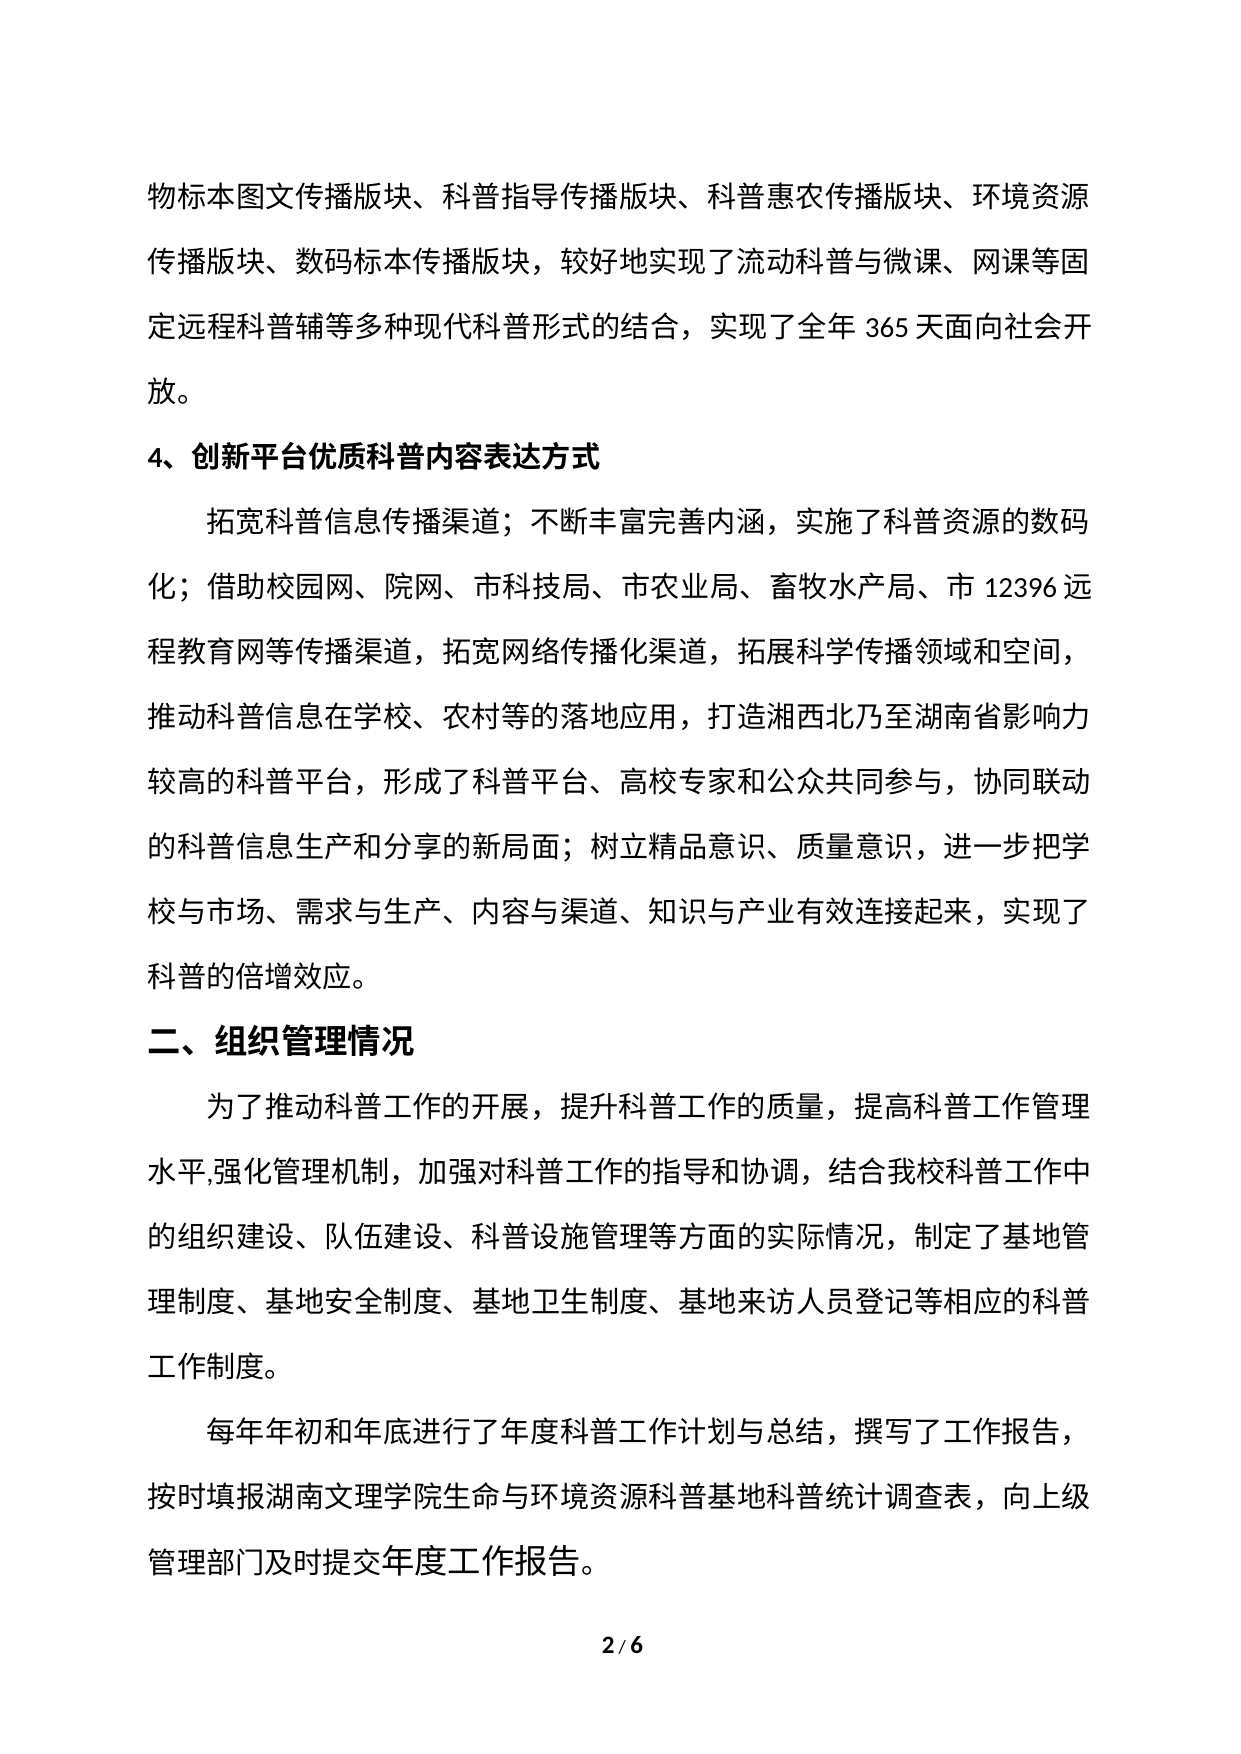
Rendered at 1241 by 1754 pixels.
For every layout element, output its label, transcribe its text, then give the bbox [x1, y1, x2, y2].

text 为了推动科普工作的开展，提升科普工作的质量，提高科普工作管理水平,强化管理机制，加强对科普工作的指导和协调，结合我校科普工作中的组织建设、队伍建设、科普设施管理等方面的实际情况，制定了基地管理制度、基地安全制度、基地卫生制度、基地来访人员登记等相应的科普工作制度。 [148, 1072, 1092, 1397]
text 拓宽科普信息传播渠道；不断丰富完善内涵，实施了科普资源的数码化；借助校园网、院网、市科技局、市农业局、畜牧水产局、市12396远程教育网等传播渠道，拓宽网络传播化渠道，拓展科学传播领域和空间，推动科普信息在学校、农村等的落地应用，打造湘西北乃至湖南省影响力较高的科普平台，形成了科普平台、高校专家和公众共同参与，协同联动的科普信息生产和分享的新局面；树立精品意识、质量意识，进一步把学校与市场、需求与生产、内容与渠道、知识与产业有效连接起来，实现了科普的倍增效应。 [148, 487, 1092, 1007]
text 二、组织管理情况 [148, 1007, 1092, 1072]
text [148, 162, 1092, 422]
text 每年年初和年底进行了年度科普工作计划与总结，撰写了工作报告，按时填报湖南文理学院生命与环境资源科普基地科普统计调查表，向上级管理部门及时提交年度工作报告。 [148, 1397, 1092, 1592]
text 4、创新平台优质科普内容表达方式 [148, 422, 1092, 487]
